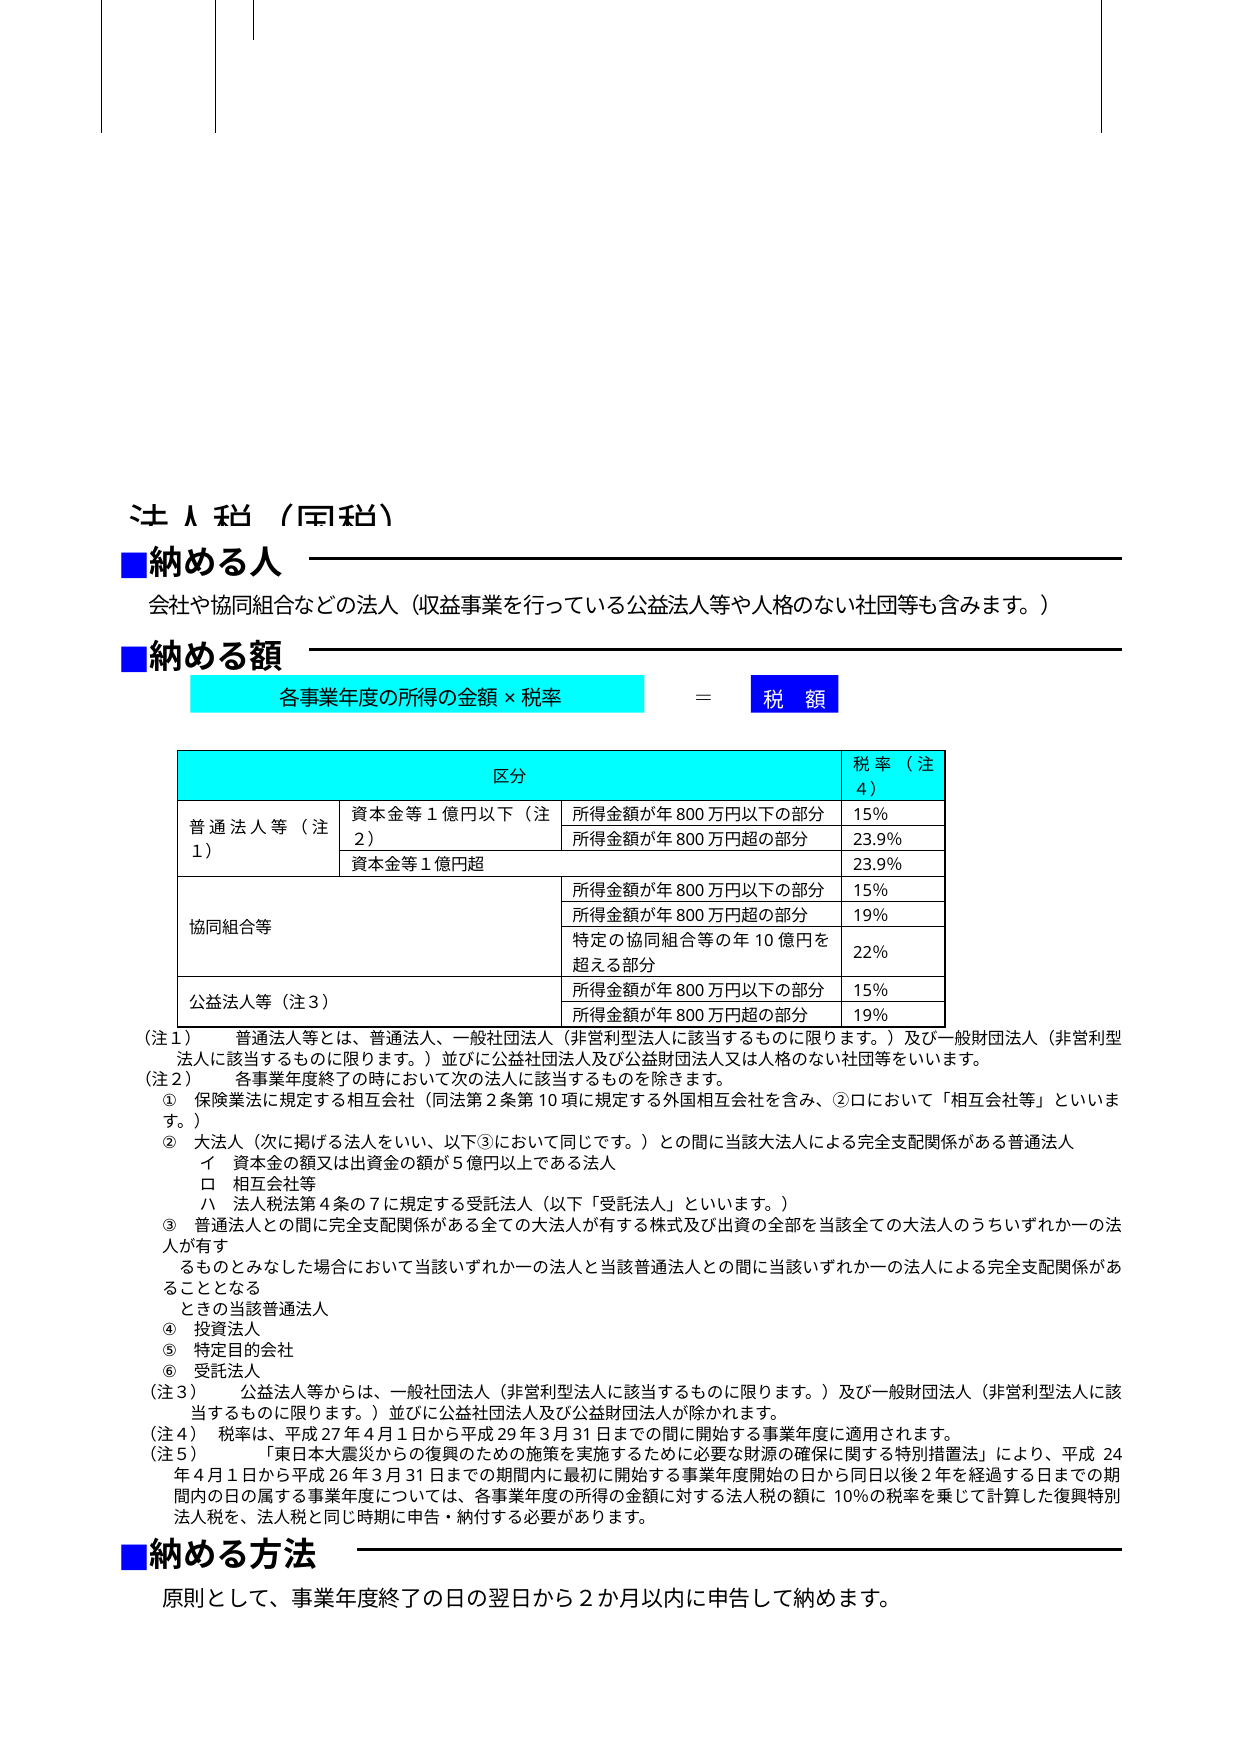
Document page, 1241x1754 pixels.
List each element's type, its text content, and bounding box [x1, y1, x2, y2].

text るものとみなした場合において当該いずれか一の法人と当該普通法人との間に当該いずれか一の法人による完全支配関係があることとなる [162, 1257, 1122, 1298]
table_cell 23.9％ [842, 826, 944, 850]
table_cell 15％ [842, 877, 944, 901]
table_cell 所得金額が年800万円以下の部分 [562, 801, 841, 825]
table_cell 所得金額が年800万円超の部分 [562, 826, 841, 850]
text ■納める方法 [118, 1527, 1122, 1576]
text ① 保険業法に規定する相互会社（同法第２条第10項に規定する外国相互会社を含み、②ロにおいて「相互会社等」といいます。） [162, 1090, 1122, 1132]
table_cell 所得金額が年800万円以下の部分 [562, 977, 841, 1001]
text ロ 相互会社等 [199, 1173, 1122, 1194]
text ④ 投資法人 [162, 1319, 1122, 1340]
text （注１） 普通法人等とは、普通法人、一般社団法人（非営利型法人に該当するものに限ります。）及び一般財団法人（非営利型法人に該当するものに限ります。）並びに公益社団法人及び公益財団法人又は人格のない社団等をいいます。 [129, 1027, 1122, 1069]
text イ 資本金の額又は出資金の額が５億円以上である法人 [199, 1152, 1122, 1173]
table_cell 15％ [842, 801, 944, 825]
table_cell 所得金額が年800万円超の部分 [562, 1002, 841, 1026]
table_cell 資本金等１億円以下（注２） [340, 801, 561, 850]
text ■納める額 [118, 630, 1122, 678]
table_cell 所得金額が年800万円以下の部分 [562, 877, 841, 901]
text ときの当該普通法人 [162, 1298, 1122, 1319]
table_cell 15％ [842, 977, 944, 1001]
text （注２） 各事業年度終了の時において次の法人に該当するものを除きます。 [118, 1069, 1122, 1090]
table_cell 資本金等１億円超 [340, 851, 841, 876]
table_cell 19％ [842, 902, 944, 926]
text ⑥ 受託法人 [162, 1361, 1122, 1382]
text ハ 法人税法第４条の７に規定する受託法人（以下「受託法人」といいます。） [199, 1194, 1122, 1215]
table_header 区分 [178, 751, 841, 800]
text （注４） 税率は、平成27年４月１日から平成29年３月31日までの間に開始する事業年度に適用されます。 [140, 1423, 1122, 1444]
table_cell 19％ [842, 1002, 944, 1026]
text ③ 普通法人との間に完全支配関係がある全ての大法人が有する株式及び出資の全部を当該全ての大法人のうちいずれか一の法人が有す [162, 1215, 1122, 1257]
text ② 大法人（次に掲げる法人をいい、以下③において同じです。）との間に当該大法人による完全支配関係がある普通法人 [162, 1132, 1122, 1152]
text ⑤ 特定目的会社 [162, 1340, 1122, 1361]
table_cell 特定の協同組合等の年10億円を超える部分 [562, 927, 841, 976]
text （注５） 「東日本大震災からの復興のための施策を実施するために必要な財源の確保に関する特別措置法」により、平成24年４月１日から平成26年３月31日までの期間内に最初に開始する事業年度開始の日から同日以後２年を経過する日までの期間内の日の属する事業年度については、各事業年度の所得の金額に対する法人税の額に10％の税率を乗じて計算した復興特別法人税を、法人税と同じ時期に申告・納付する必要があります。 [140, 1444, 1122, 1527]
table_cell 22％ [842, 927, 944, 976]
table_cell 協同組合等 [178, 877, 561, 976]
text （注３） 公益法人等からは、一般社団法人（非営利型法人に該当するものに限ります。）及び一般財団法人（非営利型法人に該当するものに限ります。）並びに公益社団法人及び公益財団法人が除かれます。 [140, 1382, 1122, 1423]
text 原則として、事業年度終了の日の翌日から２か月以内に申告して納めます。 [118, 1588, 1122, 1611]
text 会社や協同組合などの法人（収益事業を行っている公益法人等や人格のない社団等も含みます。） [118, 596, 1124, 617]
table_header 税率（注４） [842, 751, 944, 800]
table_cell 23.9％ [842, 851, 944, 876]
table_cell 普通法人等（注１） [178, 801, 339, 876]
text ■納める人 [118, 536, 1122, 584]
table_cell 所得金額が年800万円超の部分 [562, 902, 841, 926]
table_cell 公益法人等（注３） [178, 977, 561, 1026]
